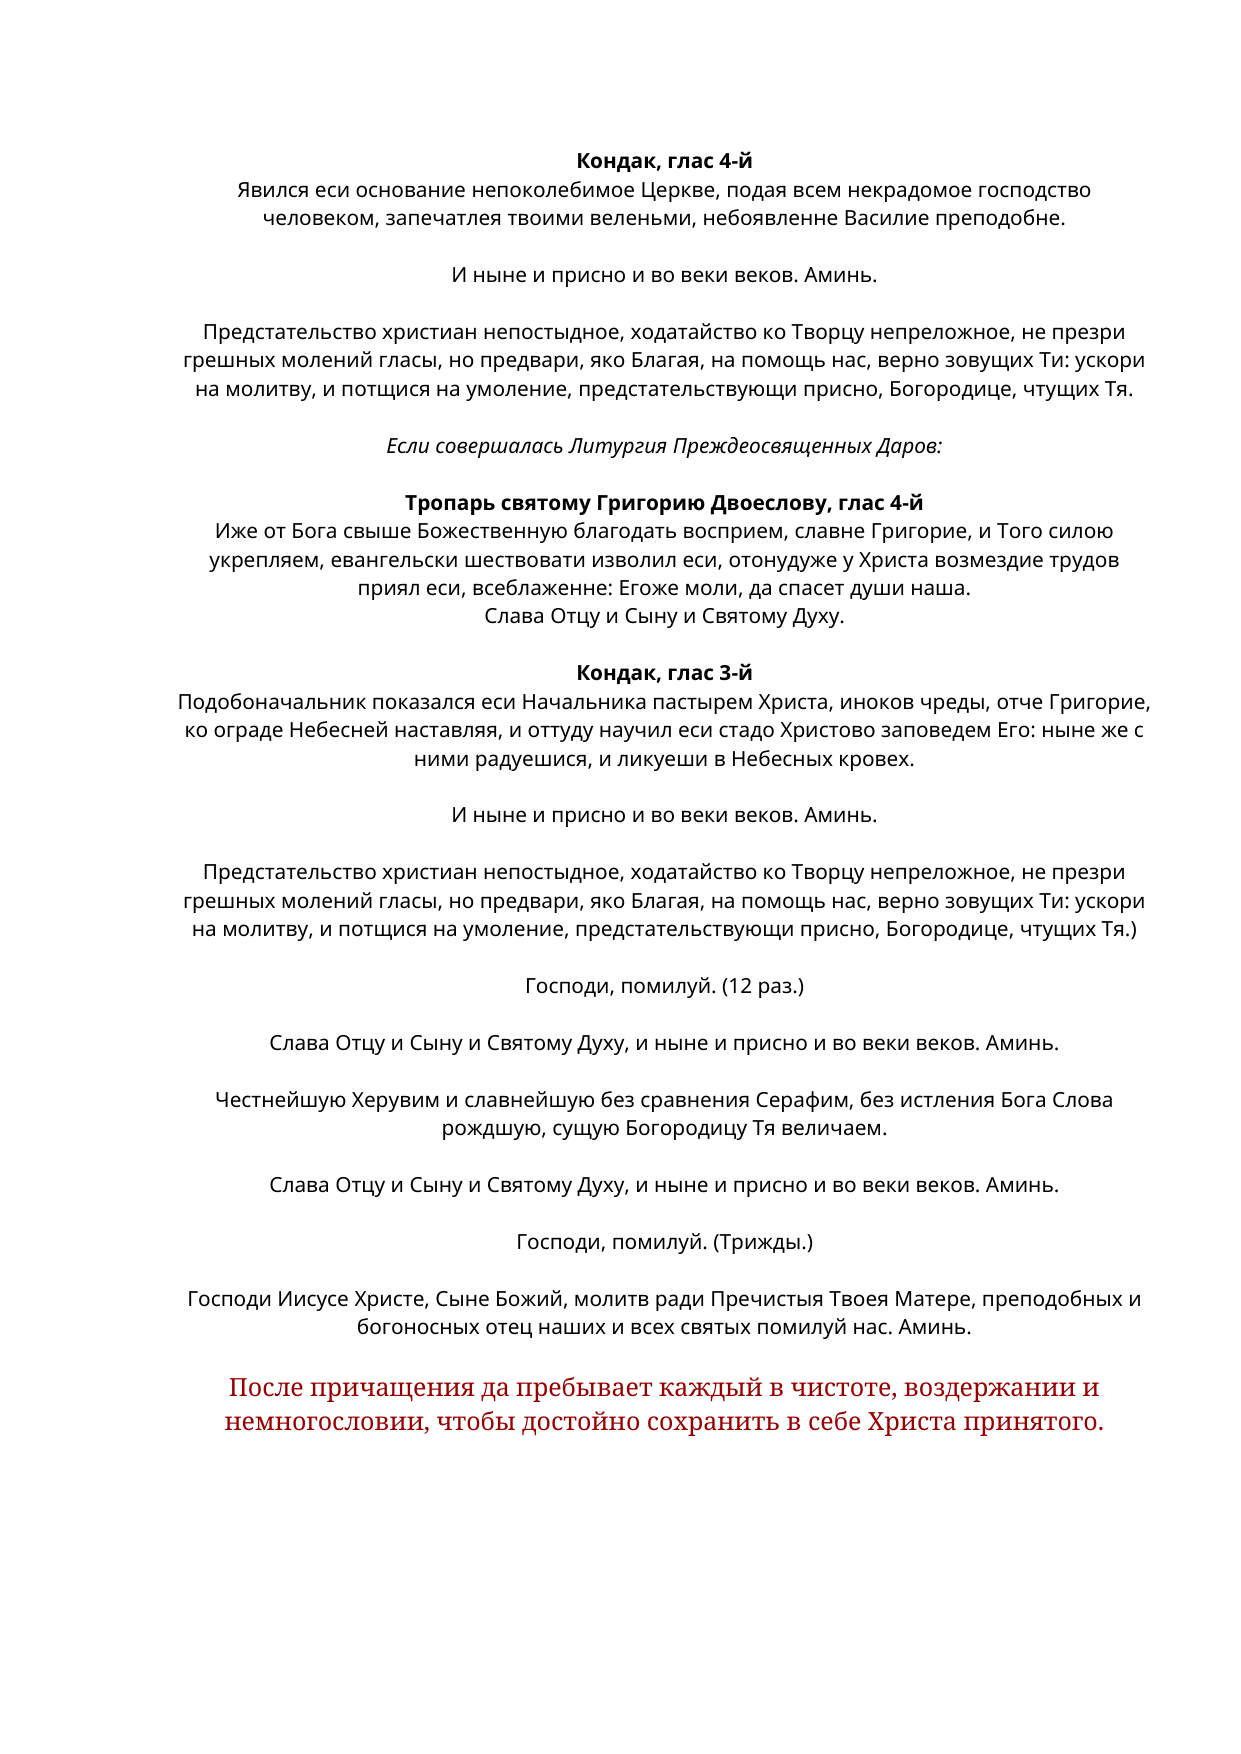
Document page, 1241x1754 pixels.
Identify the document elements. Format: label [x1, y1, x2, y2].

text [177, 118, 1152, 1437]
